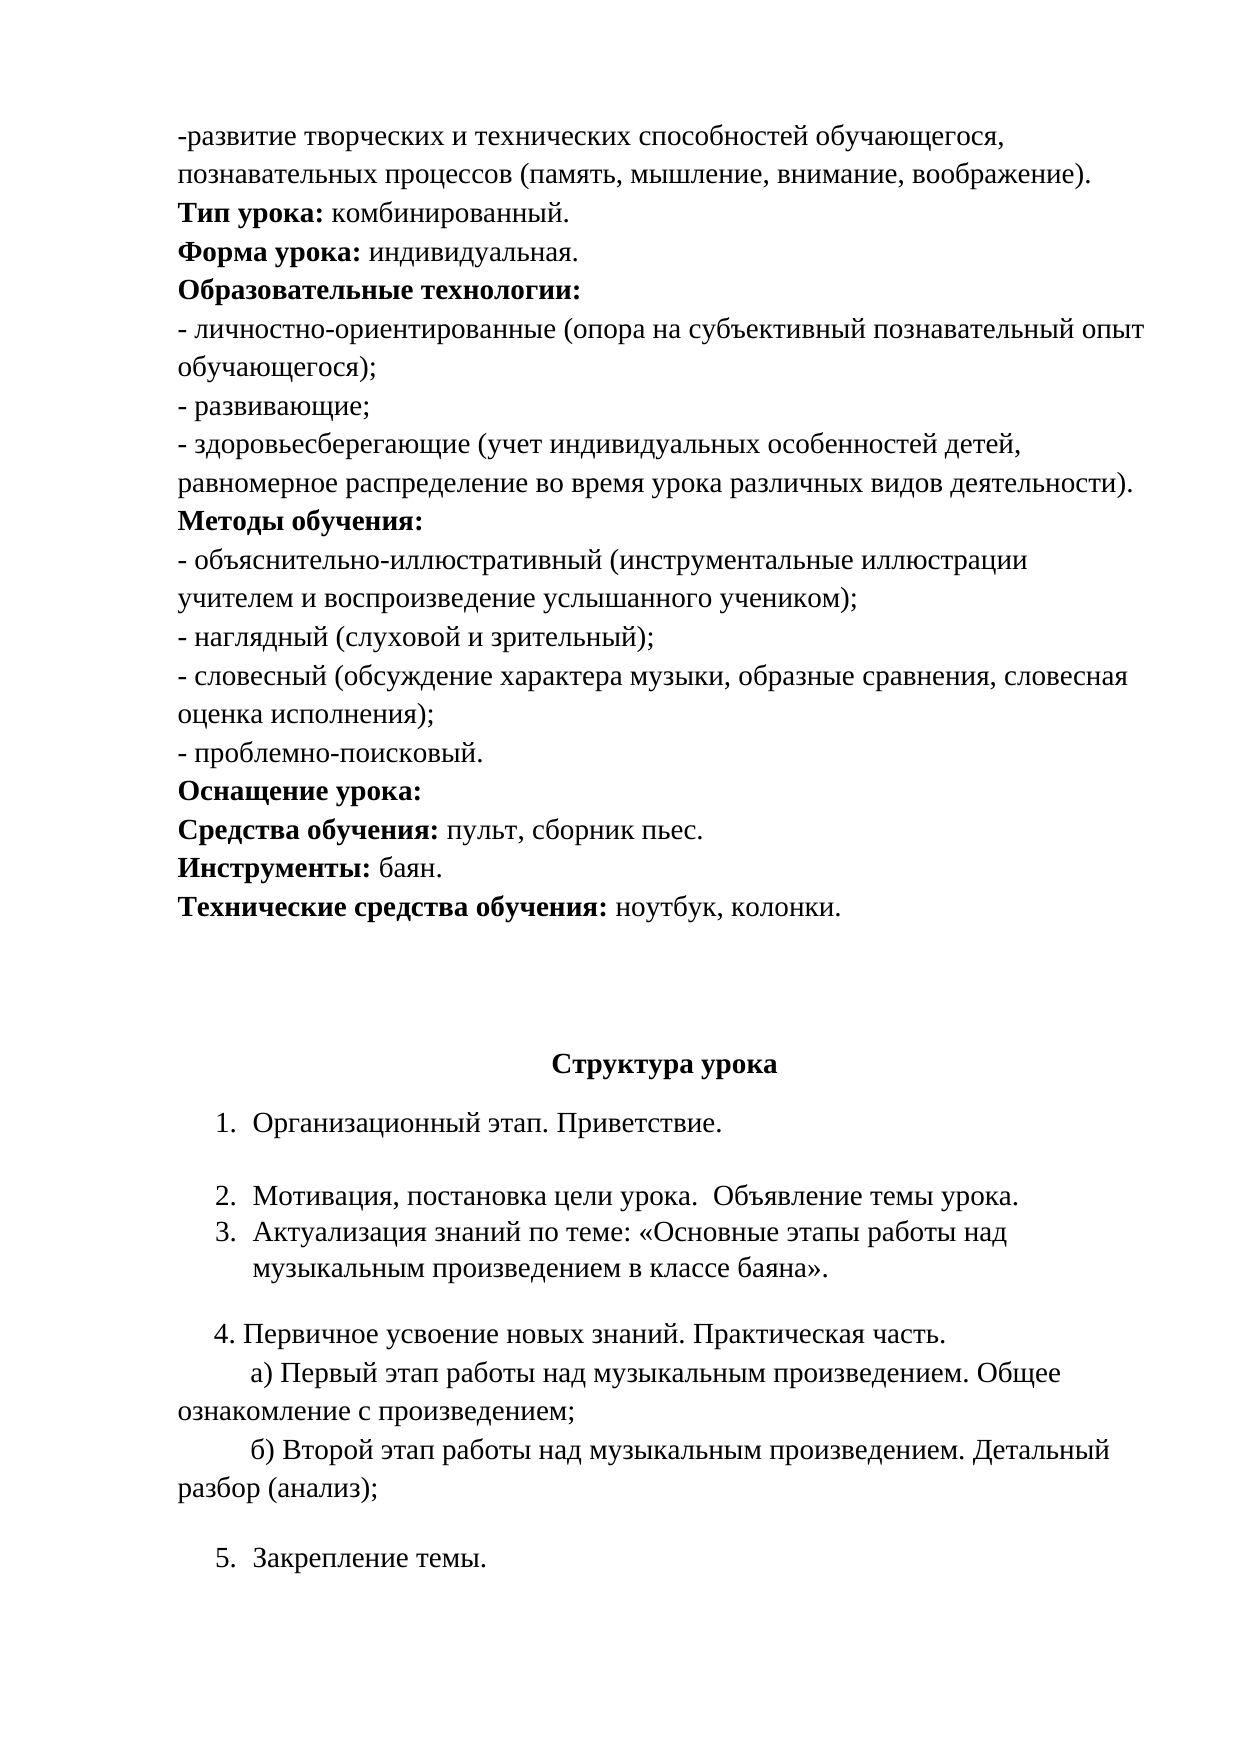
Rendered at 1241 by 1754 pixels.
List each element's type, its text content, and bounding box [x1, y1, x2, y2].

text 4. Первичное усвоение новых знаний. Практическая часть. [177, 1316, 1152, 1350]
list Актуализация знаний по теме: «Основные этапы работы над музыкальным произведением в классе баяна». [215, 1214, 1152, 1314]
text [177, 118, 1152, 190]
list Мотивация, постановка цели урока. Объявление темы урока. [215, 1178, 1152, 1211]
text Форма урока: индивидуальная. Образовательные технологии: [177, 234, 1152, 306]
text - личностно-ориентированные (опора на субъективный познавательный опыт обучающегося); [177, 311, 1152, 383]
text а) Первый этап работы над музыкальным произведением. Общее ознакомление с произведением; б) Второй этап работы над музыкальным произведением. Детальный разбор (анализ); [177, 1355, 1152, 1536]
text Технические средства обучения: ноутбук, колонки. [177, 889, 1152, 922]
text Структура урока [177, 1046, 1152, 1080]
text - развивающие; [177, 388, 1152, 421]
list Организационный этап. Приветствие. [215, 1106, 1152, 1139]
list Закрепление темы. [215, 1540, 1152, 1574]
text Тип урока: комбинированный. [177, 195, 1152, 229]
text - объяснительно-иллюстративный (инструментальные иллюстрации учителем и воспроизведение услышанного учеником); - наглядный (слуховой и зрительный); - словесный (обсуждение характера музыки, образные сравнения, словесная оценка исполнения); - проблемно-поисковый. Оснащение урока: Средства обучения: пульт, сборник пьес. Инструменты: баян. [177, 542, 1152, 884]
text Методы обучения: [177, 503, 1152, 537]
text - здоровьесберегающие (учет индивидуальных особенностей детей, равномерное распределение во время урока различных видов деятельности). [177, 426, 1152, 498]
